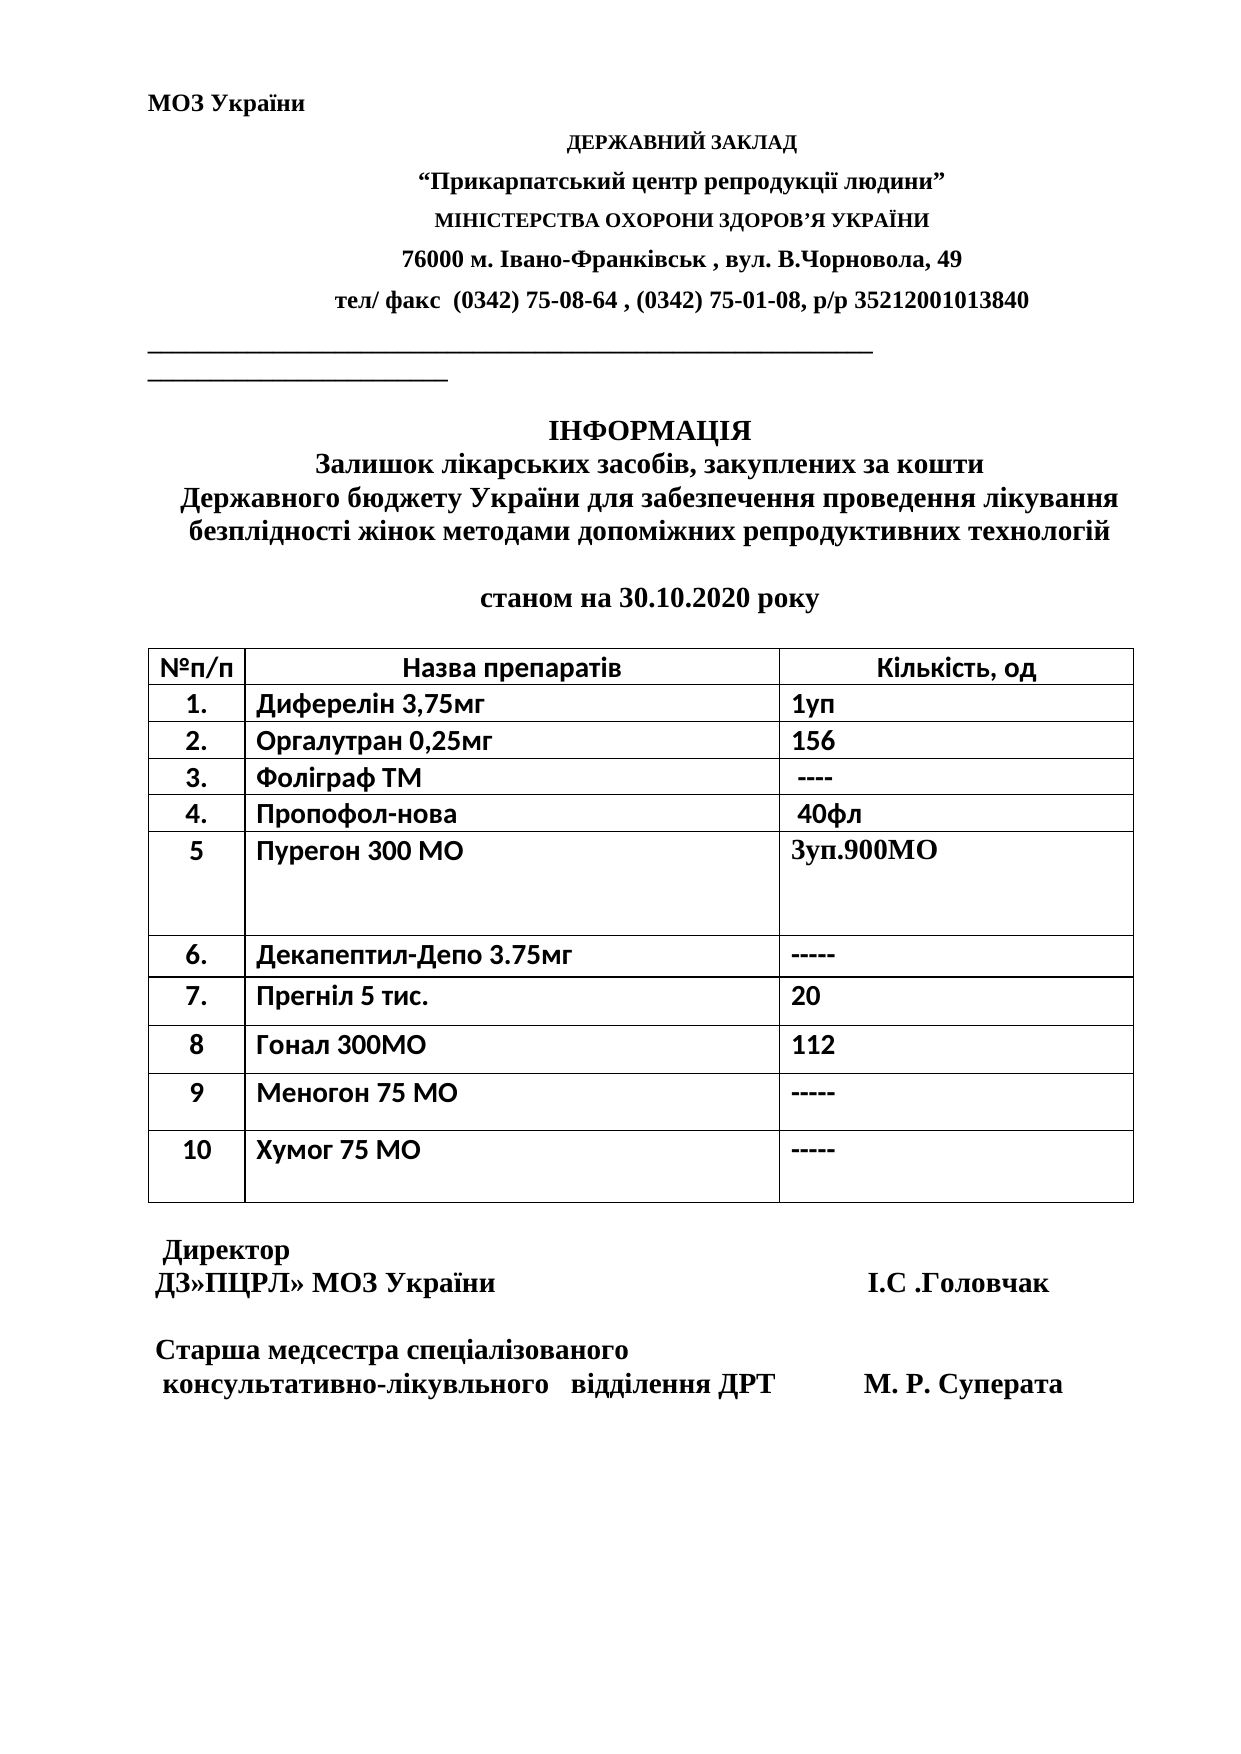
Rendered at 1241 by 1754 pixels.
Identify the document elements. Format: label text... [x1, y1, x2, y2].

table_header Назва препаратів [246, 649, 779, 684]
table_cell Оргалутран 0,25мг [246, 722, 779, 758]
table_cell ----- [780, 936, 1133, 976]
text консультативно-лікувльного відділення ДРТ М. Р. Суперата [148, 1366, 1152, 1399]
table_cell 6. [149, 936, 244, 976]
table_cell Прегніл 5 тис. [246, 978, 779, 1025]
table_cell Пурегон 300 МО [246, 832, 779, 935]
table_cell 3. [149, 759, 244, 794]
table_cell ----- [780, 1074, 1133, 1130]
table_cell ---- [780, 759, 1133, 794]
text ДЕРЖАВНИЙ ЗАКЛАД [148, 130, 1216, 154]
table_cell Декапептил-Депо 3.75мг [246, 936, 779, 976]
text станом на 30.10.2020 року [148, 581, 1152, 614]
table_cell 1. [149, 685, 244, 721]
table_cell 40фл [780, 795, 1133, 831]
text ДЗ»ПЦРЛ» МОЗ України І.С .Головчак [148, 1265, 1152, 1299]
table_cell 20 [780, 978, 1133, 1025]
text “Прикарпатський центр репродукції людини” [148, 166, 1216, 195]
table_cell 9 [149, 1074, 244, 1130]
text тел/ факс (0342) 75-08-64 , (0342) 75-01-08, р/р 35212001013840 [148, 285, 1216, 314]
text безплідності жінок методами допоміжних репродуктивних технологій [148, 513, 1152, 547]
table_cell 156 [780, 722, 1133, 758]
table_cell 112 [780, 1026, 1133, 1073]
text МІНІСТЕРСТВА ОХОРОНИ ЗДОРОВ’Я УКРАЇНИ [148, 208, 1216, 232]
table_header Кількість, од [780, 649, 1133, 684]
table_cell 7. [149, 978, 244, 1025]
table_cell Хумог 75 МО [246, 1131, 779, 1202]
table_cell 10 [149, 1131, 244, 1202]
text Залишок лікарських засобів, закуплених за кошти [148, 446, 1152, 480]
text __________________________________________________________________________________ [148, 327, 1152, 384]
text Державного бюджету України для забезпечення проведення лікування [148, 480, 1152, 513]
text 76000 м. Івано-Франківськ , вул. В.Чорновола, 49 [148, 244, 1216, 273]
table_cell 1уп [780, 685, 1133, 721]
table_cell 3уп.900МО [780, 832, 1133, 935]
table_cell 2. [149, 722, 244, 758]
table_cell Пропофол-нова [246, 795, 779, 831]
table_cell 5 [149, 832, 244, 935]
text МОЗ України [148, 88, 1216, 117]
table_cell 4. [149, 795, 244, 831]
table_cell Гонал 300МО [246, 1026, 779, 1073]
table_cell Диферелін 3,75мг [246, 685, 779, 721]
table_cell Фоліграф ТМ [246, 759, 779, 794]
text ІНФОРМАЦІЯ [148, 413, 1152, 446]
text Директор [148, 1232, 1152, 1265]
text Старша медсестра спеціалізованого [148, 1332, 1152, 1366]
table_cell ----- [780, 1131, 1133, 1202]
table_cell 8 [149, 1026, 244, 1073]
table_cell Меногон 75 МО [246, 1074, 779, 1130]
table_header №п/п [149, 649, 244, 684]
